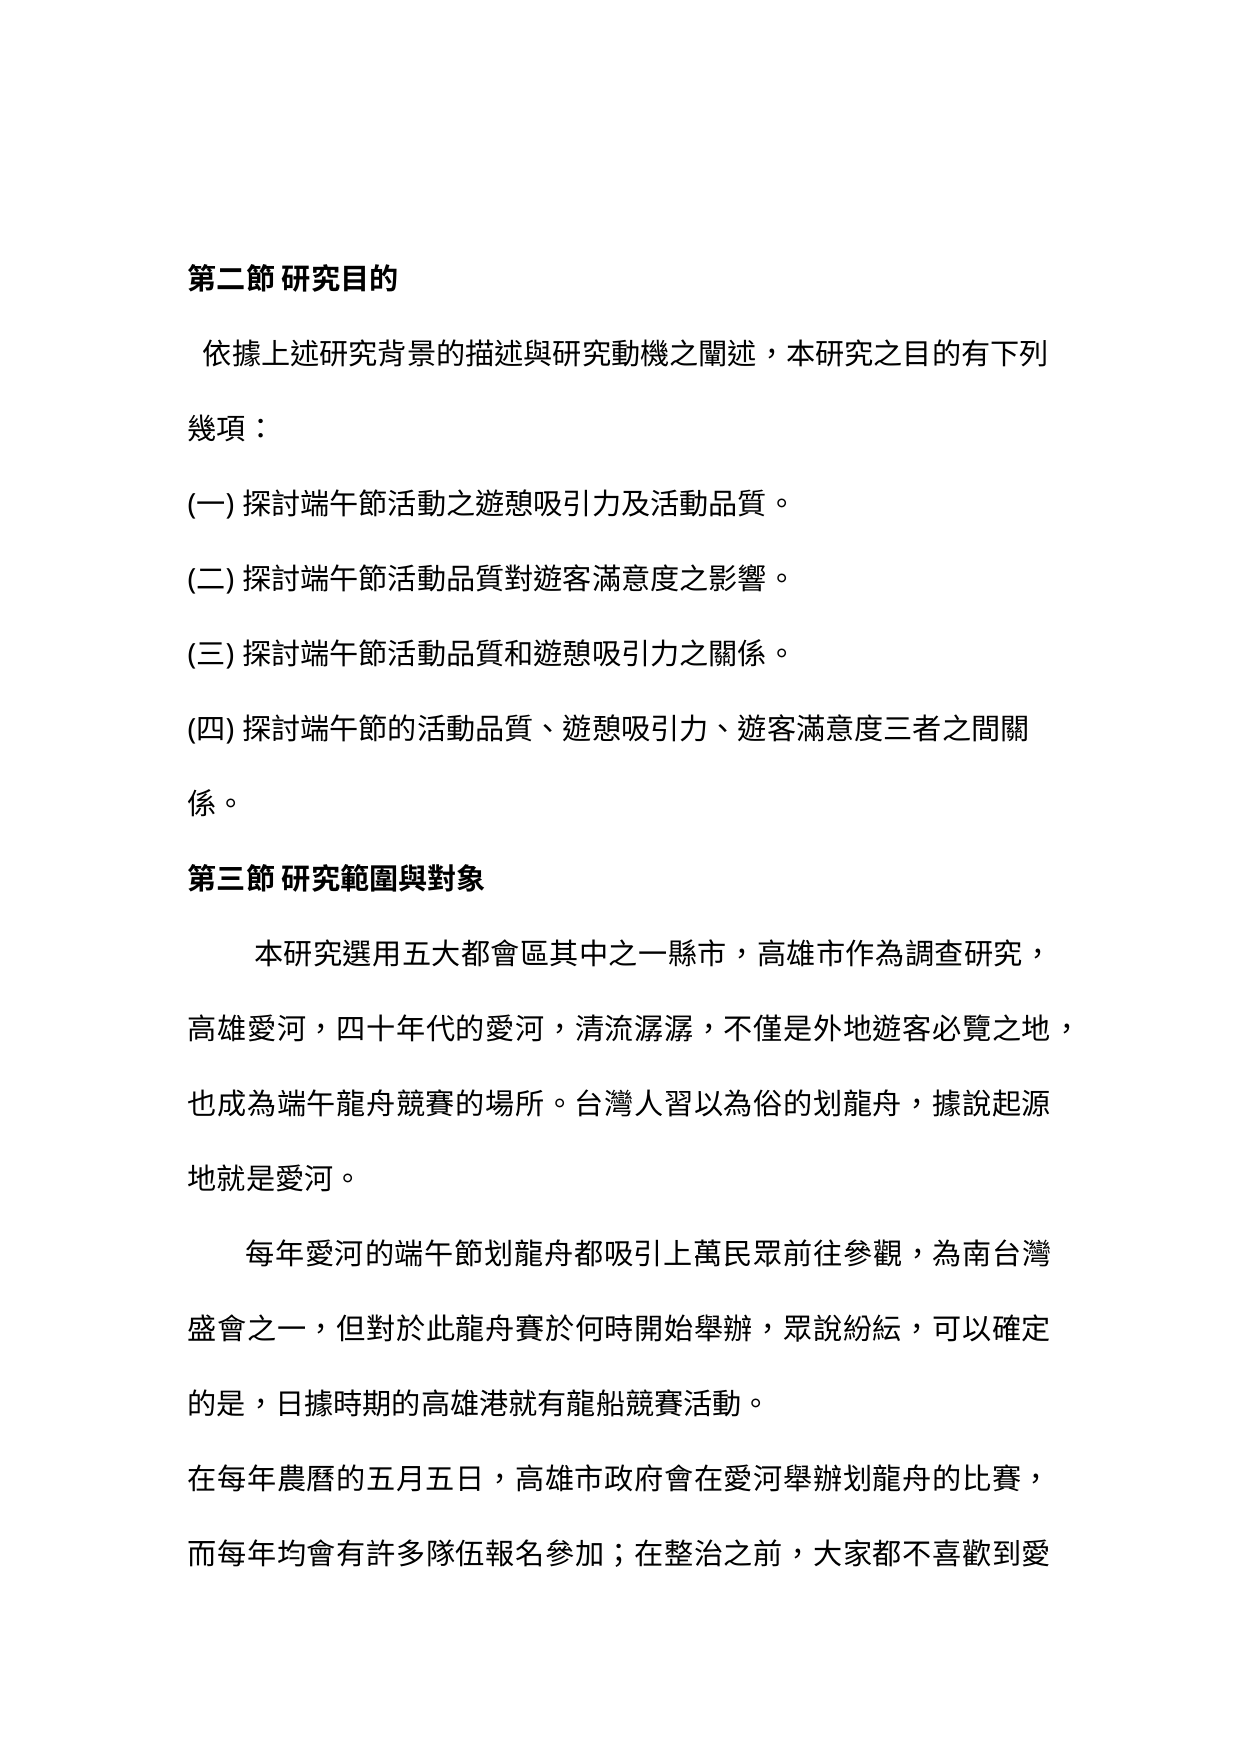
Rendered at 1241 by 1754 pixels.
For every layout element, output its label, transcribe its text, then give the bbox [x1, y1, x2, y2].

text 本研究選用五大都會區其中之一縣市，高雄市作為調查研究，高雄愛河，四十年代的愛河，清流潺潺，不僅是外地遊客必覽之地，也成為端午龍舟競賽的場所。台灣人習以為俗的划龍舟，據說起源地就是愛河。 [187, 914, 1053, 1214]
text 第二節 研究目的 [187, 239, 1053, 314]
text 第三節 研究範圍與對象 [187, 839, 1053, 914]
text 每年愛河的端午節划龍舟都吸引上萬民眾前往參觀，為南台灣盛會之一，但對於此龍舟賽於何時開始舉辦，眾說紛紜，可以確定的是，日據時期的高雄港就有龍船競賽活動。 [187, 1214, 1053, 1439]
text (三) 探討端午節活動品質和遊憩吸引力之關係。 [187, 614, 1053, 689]
text (四) 探討端午節的活動品質、遊憩吸引力、遊客滿意度三者之間關係。 [187, 689, 1053, 839]
text (一) 探討端午節活動之遊憩吸引力及活動品質。 [187, 464, 1053, 539]
text (二) 探討端午節活動品質對遊客滿意度之影響。 [187, 539, 1053, 614]
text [187, 1439, 1053, 1589]
text 依據上述研究背景的描述與研究動機之闡述，本研究之目的有下列幾項： [187, 314, 1053, 464]
